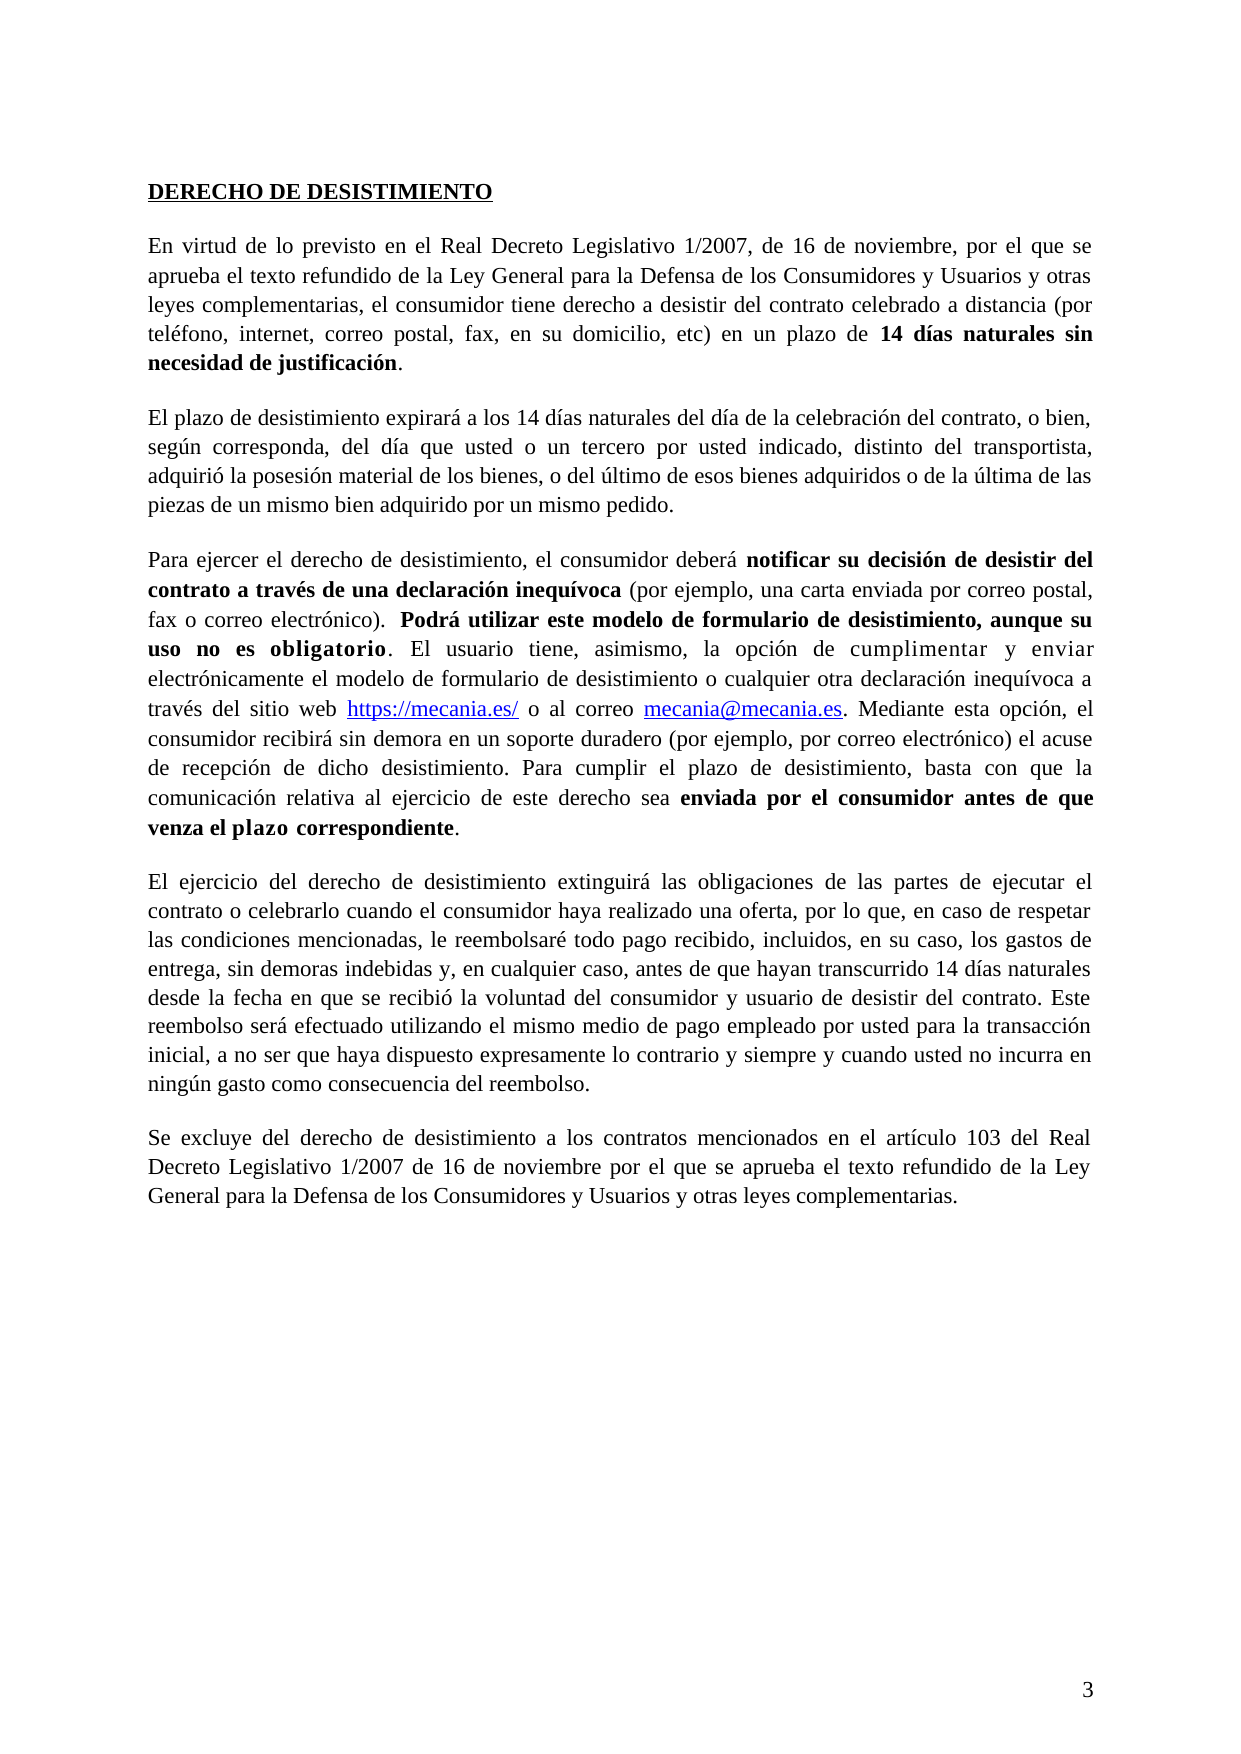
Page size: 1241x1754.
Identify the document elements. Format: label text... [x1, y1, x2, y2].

text Se excluye del derecho de desistimiento a los contratos mencionados en el artículo 103 del Real Decreto Legislativo 1/2007 de 16 de noviembre por el que se aprueba el texto refundido de la Ley General para la Defensa de los Consumidores y Usuarios y otras leyes complementarias. [148, 1124, 1093, 1209]
text En virtud de lo previsto en el Real Decreto Legislativo 1/2007, de 16 de noviembre, por el que se aprueba el texto refundido de la Ley General para la Defensa de los Consumidores y Usuarios y otras leyes complementarias, el consumidor tiene derecho a desistir del contrato celebrado a distancia (por teléfono, internet, correo postal, fax, en su domicilio, etc) en un plazo de 14 días naturales sin necesidad de justificación. [148, 233, 1093, 376]
text DERECHO DE DESISTIMIENTO [148, 178, 1105, 204]
text El plazo de desistimiento expirará a los 14 días naturales del día de la celebración del contrato, o bien, según corresponda, del día que usted o un tercero por usted indicado, distinto del transportista, adquirió la posesión material de los bienes, o del último de esos bienes adquiridos o de la última de las piezas de un mismo bien adquirido por un mismo pedido. [148, 404, 1093, 518]
text Para ejercer el derecho de desistimiento, el consumidor deberá notificar su decisión de desistir del contrato a través de una declaración inequívoca (por ejemplo, una carta enviada por correo postal, fax o correo electrónico). Podrá utilizar este modelo de formulario de desistimiento, aunque su uso no es obligatorio. El usuario tiene, asimismo, la opción de cumplimentar y enviar electrónicamente el modelo de formulario de desistimiento o cualquier otra declaración inequívoca a través del sitio web https://mecania.es/ o al correo mecania@mecania.es. Mediante esta opción, el consumidor recibirá sin demora en un soporte duradero (por ejemplo, por correo electrónico) el acuse de recepción de dicho desistimiento. Para cumplir el plazo de desistimiento, basta con que la comunicación relativa al ejercicio de este derecho sea enviada por el consumidor antes de que venza el plazo correspondiente. [148, 546, 1094, 840]
text El ejercicio del derecho de desistimiento extinguirá las obligaciones de las partes de ejecutar el contrato o celebrarlo cuando el consumidor haya realizado una oferta, por lo que, en caso de respetar las condiciones mencionadas, le reembolsaré todo pago recibido, incluidos, en su caso, los gastos de entrega, sin demoras indebidas y, en cualquier caso, antes de que hayan transcurrido 14 días naturales desde la fecha en que se recibió la voluntad del consumidor y usuario de desistir del contrato. Este reembolso será efectuado utilizando el mismo medio de pago empleado por usted para la transacción inicial, a no ser que haya dispuesto expresamente lo contrario y siempre y cuando usted no incurra en ningún gasto como consecuencia del reembolso. [148, 868, 1093, 1097]
